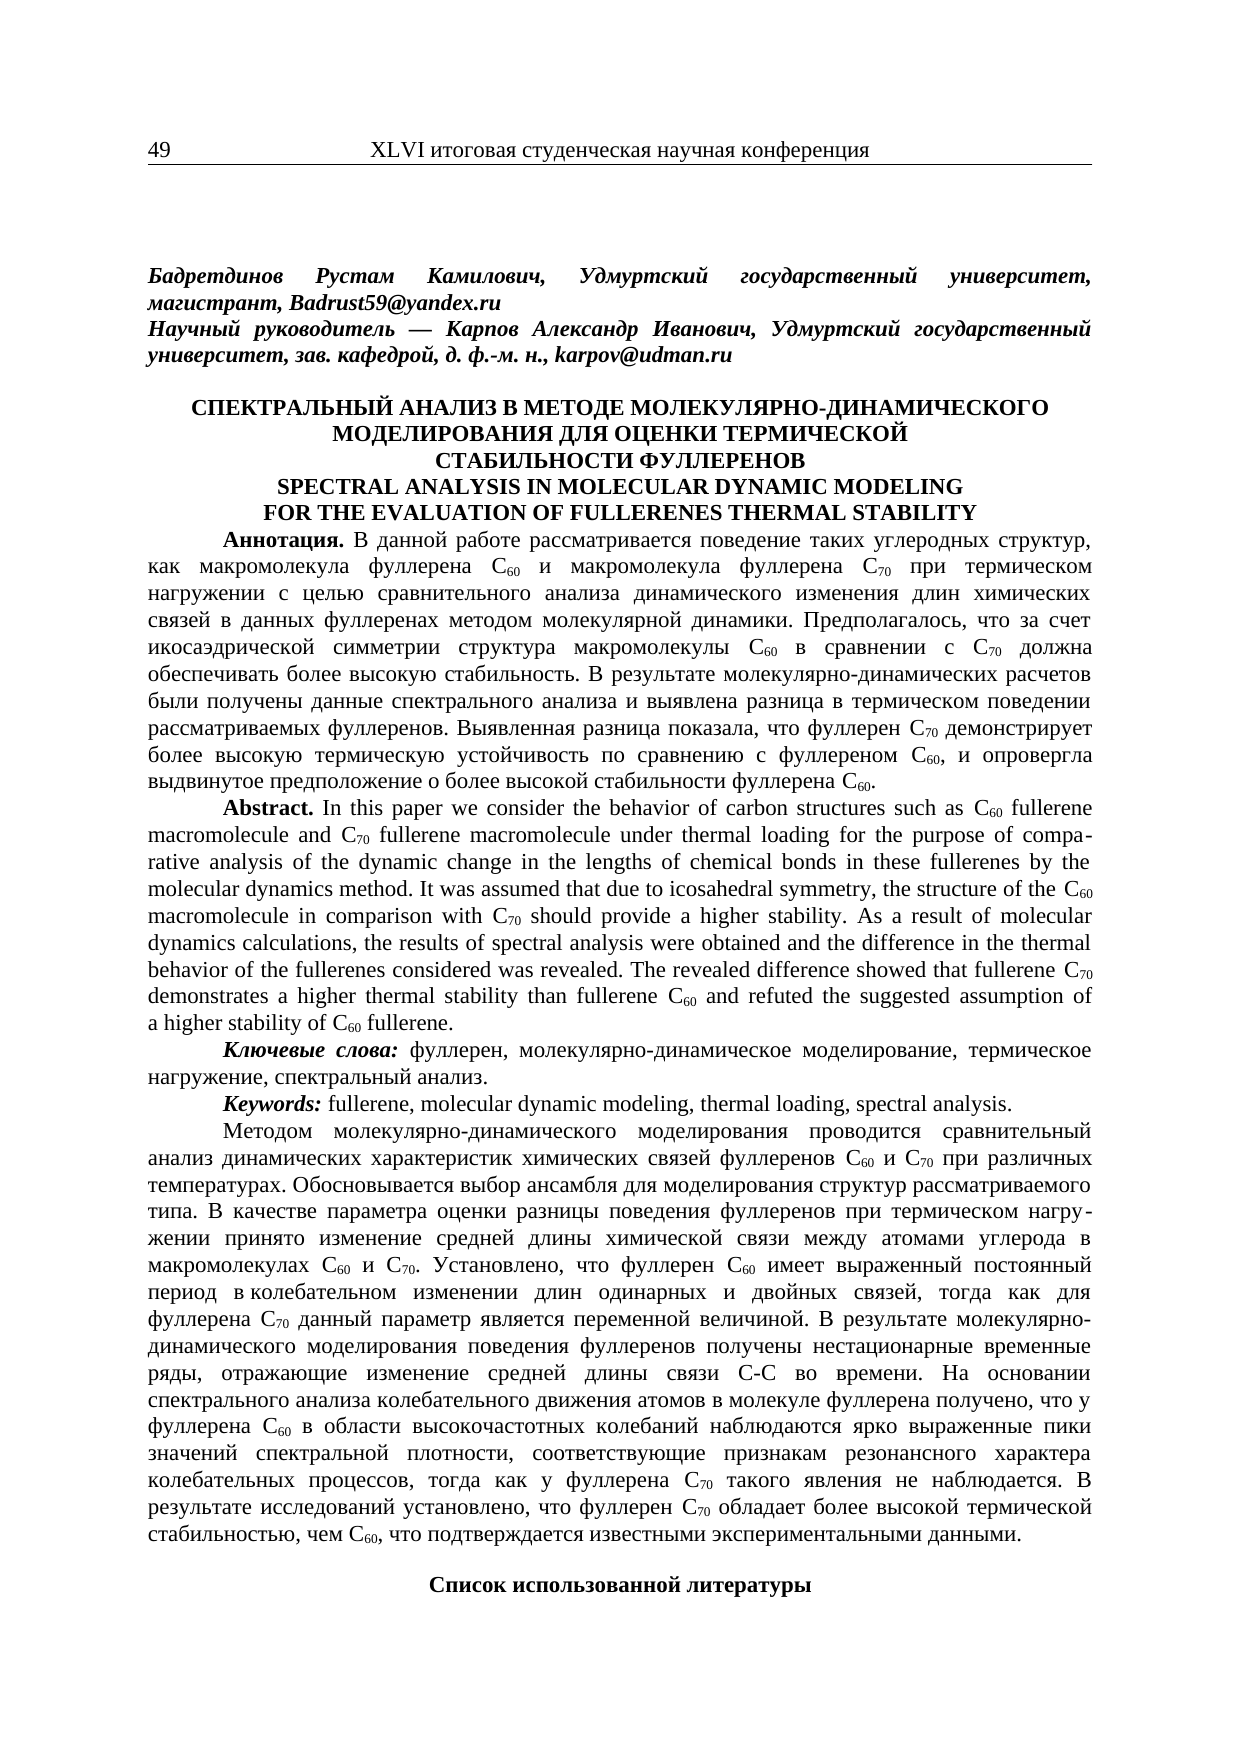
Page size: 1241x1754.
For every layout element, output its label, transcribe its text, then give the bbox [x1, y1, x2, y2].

text Научный руководитель — Карпов Александр Иванович, Удмуртский государственный университет, зав. кафедрой, д. ф.-м. н., karpov@udman.ru [148, 315, 1092, 368]
text СПЕКТРАЛЬНЫЙ АНАЛИЗ В МЕТОДЕ МОЛЕКУЛЯРНО-ДИНАМИЧЕСКОГО МОДЕЛИРОВАНИЯ ДЛЯ ОЦЕНКИ ТЕРМИЧЕСКОЙ СТАБИЛЬНОСТИ ФУЛЛЕРЕНОВ [148, 394, 1092, 473]
text Список использованной литературы [148, 1571, 1092, 1598]
text Методом молекулярно-динамического моделирования проводится сравнительный анализ динамических характеристик химических связей фуллеренов C60 и C70 при различных температурах. Обосновывается выбор ансамбля для моделирования структур рассматриваемого типа. В качестве параметра оценки разницы поведения фуллеренов при термическом нагружении принято изменение средней длины химической связи между атомами углерода в макромолекулах C60 и C70. Установлено, что фуллерен C60 имеет выраженный постоянный период в колебательном изменении длин одинарных и двойных связей, тогда как для фуллерена C70 данный параметр является переменной величиной. В результате молекулярно-динамического моделирования поведения фуллеренов получены нестационарные временные ряды, отражающие изменение средней длины связи С-С во времени. На основании спектрального анализа колебательного движения атомов в молекуле фуллерена получено, что у фуллерена C60 в области высокочастотных колебаний наблюдаются ярко выраженные пики значений спектральной плотности, соответствующие признакам резонансного характера колебательных процессов, тогда как у фуллерена C70 такого явления не наблюдается. В результате исследований установлено, что фуллерен C70 обладает более высокой термической стабильностью, чем C60, что подтверждается известными экспериментальными данными. [148, 1117, 1092, 1546]
text Keywords: fullerene, molecular dynamic modeling, thermal loading, spectral analysis. [148, 1090, 1092, 1116]
text Бадретдинов Рустам Камилович, Удмуртский государственный университет, магистрант, Badrust59@yandex.ru [148, 262, 1092, 315]
text Аннотация. В данной работе рассматривается поведение таких углеродных структур, как макромолекула фуллерена C60 и макромолекула фуллерена C70 при термическом нагружении с целью сравнительного анализа динамического изменения длин химических связей в данных фуллеренах методом молекулярной динамики. Предполагалось, что за счет икосаэдрической симметрии структура макромолекулы C60 в сравнении с C70 должна обеспечивать более высокую стабильность. В результате молекулярно-динамических расчетов были получены данные спектрального анализа и выявлена разница в термическом поведении рассматриваемых фуллеренов. Выявленная разница показала, что фуллерен C70 демонстрирует более высокую термическую устойчивость по сравнению с фуллереном C60, и опровергла выдвинутое предположение о более высокой стабильности фуллерена C60. [148, 526, 1092, 794]
text SPECTRAL ANALYSIS IN MOLECULAR DYNAMIC MODELING FOR THE EVALUATION OF FULLERENES THERMAL STABILITY [148, 473, 1092, 526]
text Ключевые слова: фуллерен, молекулярно-динамическое моделирование, термическое нагружение, спектральный анализ. [148, 1036, 1092, 1089]
text Abstract. In this paper we consider the behavior of carbon structures such as C60 fullerene macromolecule and C70 fullerene macromolecule under thermal loading for the purpose of comparative analysis of the dynamic change in the lengths of chemical bonds in these fullerenes by the molecular dynamics method. It was assumed that due to icosahedral symmetry, the structure of the C60 macromolecule in comparison with C70 should provide a higher stability. As a result of molecular dynamics calculations, the results of spectral analysis were obtained and the difference in the thermal behavior of the fullerenes considered was revealed. The revealed difference showed that fullerene C70 demonstrates a higher thermal stability than fullerene C60 and refuted the suggested assumption of a higher stability of C60 fullerene. [148, 794, 1092, 1036]
